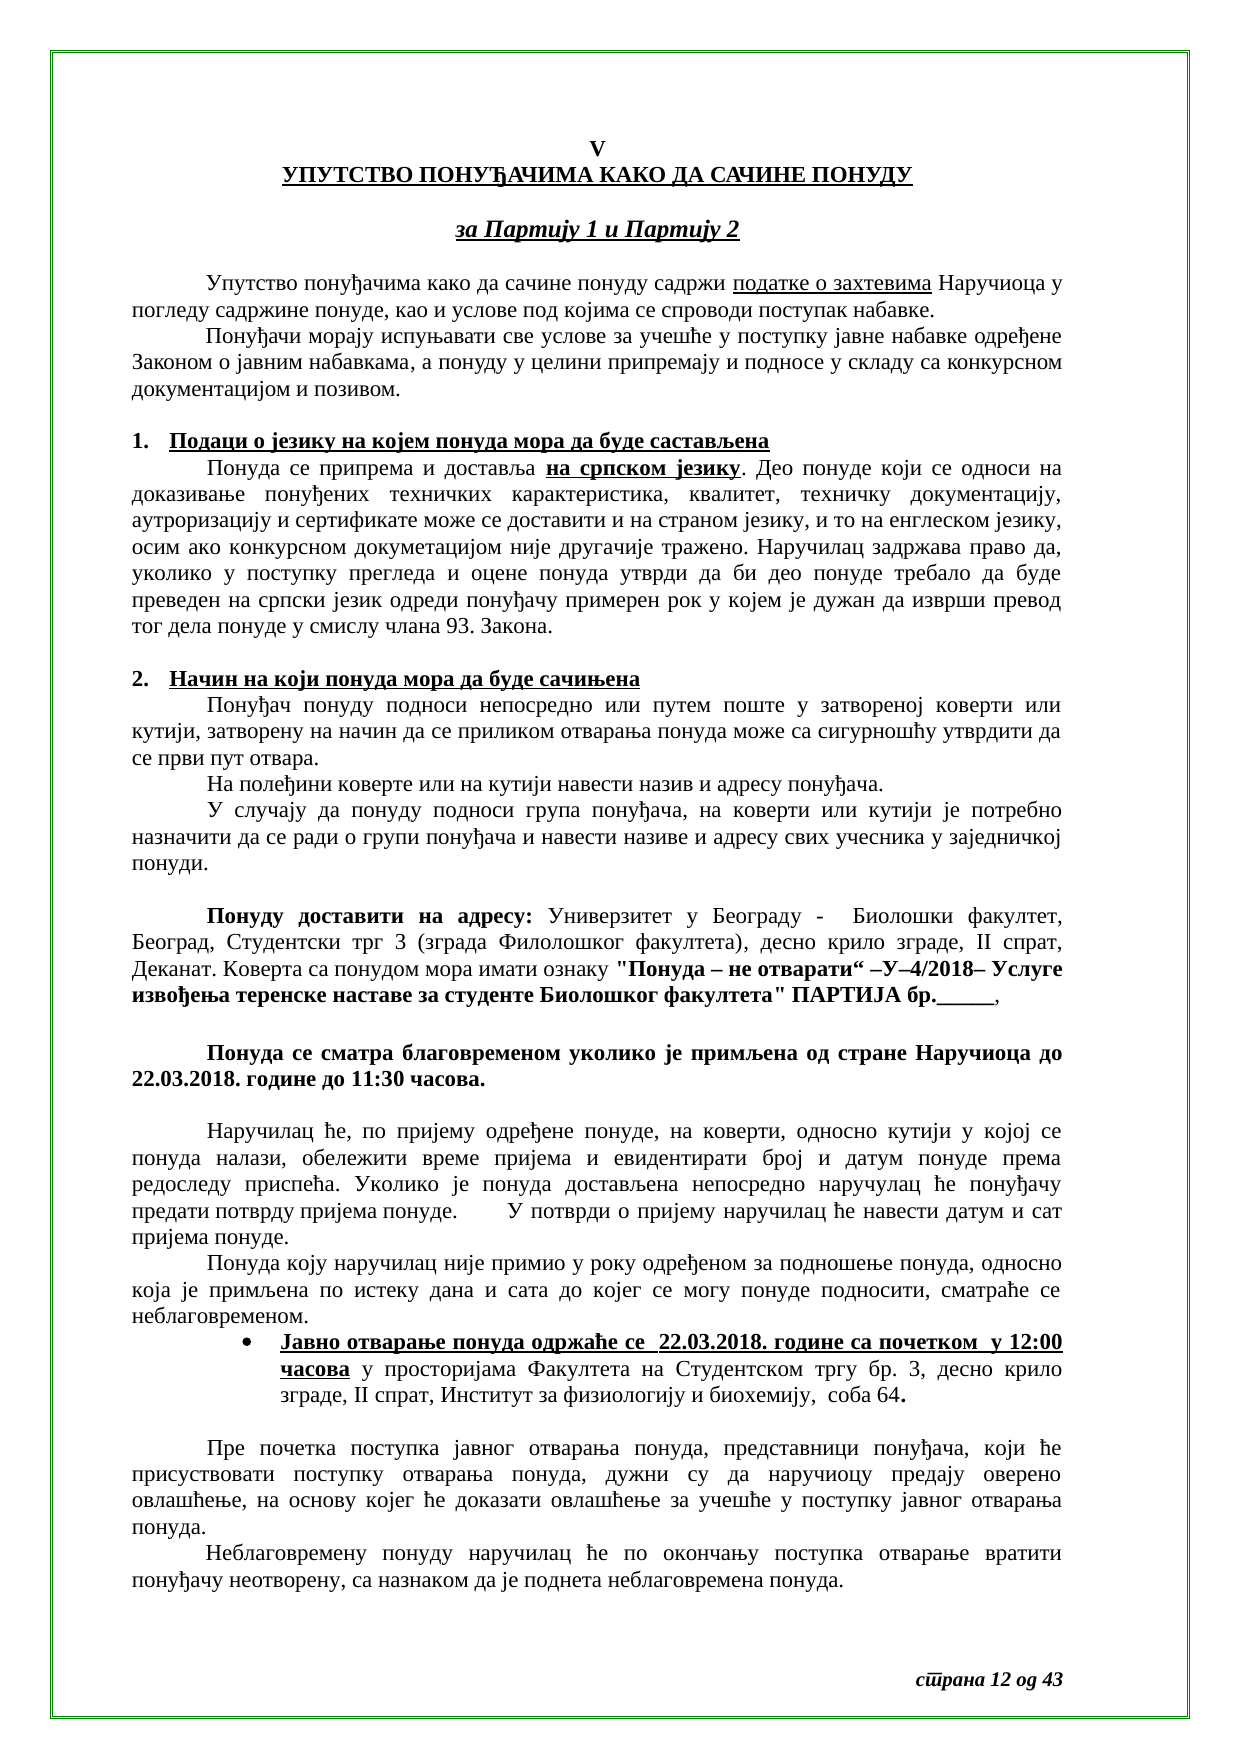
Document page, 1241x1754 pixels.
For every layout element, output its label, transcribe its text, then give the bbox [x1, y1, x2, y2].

text Наручилац ће, по пријему одређене понуде, на коверти, односно кутији у којој се понуда налази, обележити време пријема и евидентирати број и датум понуде према редоследу приспећа. Уколико је понуда достављена непосредно наручулац ће понуђачу предати потврду пријема понуде. У потврди о пријему наручилац ће навести датум и сат пријема понуде. [132, 1118, 1063, 1249]
list Подаци о језику на којем понуда мора да буде састављена [132, 427, 1063, 454]
text У случају да понуду подноси група понуђача, на коверти или кутији је потребно назначити да се ради о групи понуђача и навести називе и адресу свих учесника у заједничкој понуди. [132, 796, 1063, 876]
text Понуђач понуду подноси непосредно или путем поште у затвореној коверти или кутији, затворену на начин да се приликом отварања понуда може са сигурношћу утврдити да се први пут отвара. [132, 691, 1063, 770]
text Пре почетка поступка јавног отварања понуда, представници понуђача, који ће присуствовати поступку отварања понуда, дужни су да наручиоцу предају оверено овлашћење, на основу којег ће доказати овлашћење за учешће у поступку јавног отварања понуда. [132, 1434, 1063, 1539]
text V [132, 135, 1063, 162]
text УПУТСТВО ПОНУЂАЧИМА КАКО ДА САЧИНЕ ПОНУДУ [132, 162, 1063, 188]
text Понуда се припрема и доставља на српском језику. Део понуде који се односи на доказивање понуђених техничких карактеристика, квалитет, техничку документацију, аутроризацију и сертификате може се доставити и на страном језику, и то на енглеском језику, осим ако конкурсном докуметацијом није другачије тражено. Наручилац задржава право да, уколико у поступку прегледа и оцене понуда утврди да би део понуде требало да буде преведен на српски језик одреди понуђачу примерен рок у којем је дужан да изврши превод тог дела понуде у смислу члана 93. Закона. [132, 454, 1063, 638]
list Начин на који понуда мора да буде сачињена [132, 665, 1063, 691]
text Понуда се сматра благовременом уколико је примљена од стране Наручиоца до 22.03.2018. године до 11:30 часова. [132, 1038, 1063, 1091]
text за Партију 1 и Партију 2 [132, 214, 1063, 243]
text На полеђини коверте или на кутији навести назив и адресу понуђача. [132, 770, 1063, 796]
text Упутство понуђачима како да сачине понуду садржи податке о захтевима Наручиоца у погледу садржине понуде, као и услове под којима се спроводи поступак набавке. [132, 269, 1063, 322]
text Понуђачи морају испуњавати све услове за учешће у поступку јавне набавке одређене Законом о јавним набавкама, а понуду у целини припремају и подносе у складу са конкурсном документацијом и позивом. [132, 322, 1063, 401]
text Понуда коју наручилац није примио у року одређеном за подношење понуда, односно која је примљена по истеку дана и сата до којег се могу понуде подносити, сматраће се неблаговременом. [132, 1249, 1063, 1328]
list Јавно отварање понуда одржаће се 22.03.2018. године са почетком у 12:00 часова у просторијама Факултета на Студентском тргу бр. 3, десно крило зграде, II спрат, Институт за физиологију и биохемију, соба 64. [243, 1328, 1063, 1407]
text Понуду доставити на адресу: Универзитет у Београду - Биолошки факултет, Београд, Студентски трг 3 (зграда Филолошког факултета), десно крило зграде, II спрат, Деканат. Коверта са понудом мора имати ознаку "Понуда – не отварати“ –У–4/2018– Услуге извођења теренске наставе за студенте Биолошког факултета" ПАРТИЈА бр._____, [132, 902, 1063, 1007]
text Неблаговремену понуду наручилац ће по окончању поступка отварање вратити понуђачу неотворену, са назнаком да је поднета неблаговремена понуда. [132, 1539, 1063, 1592]
